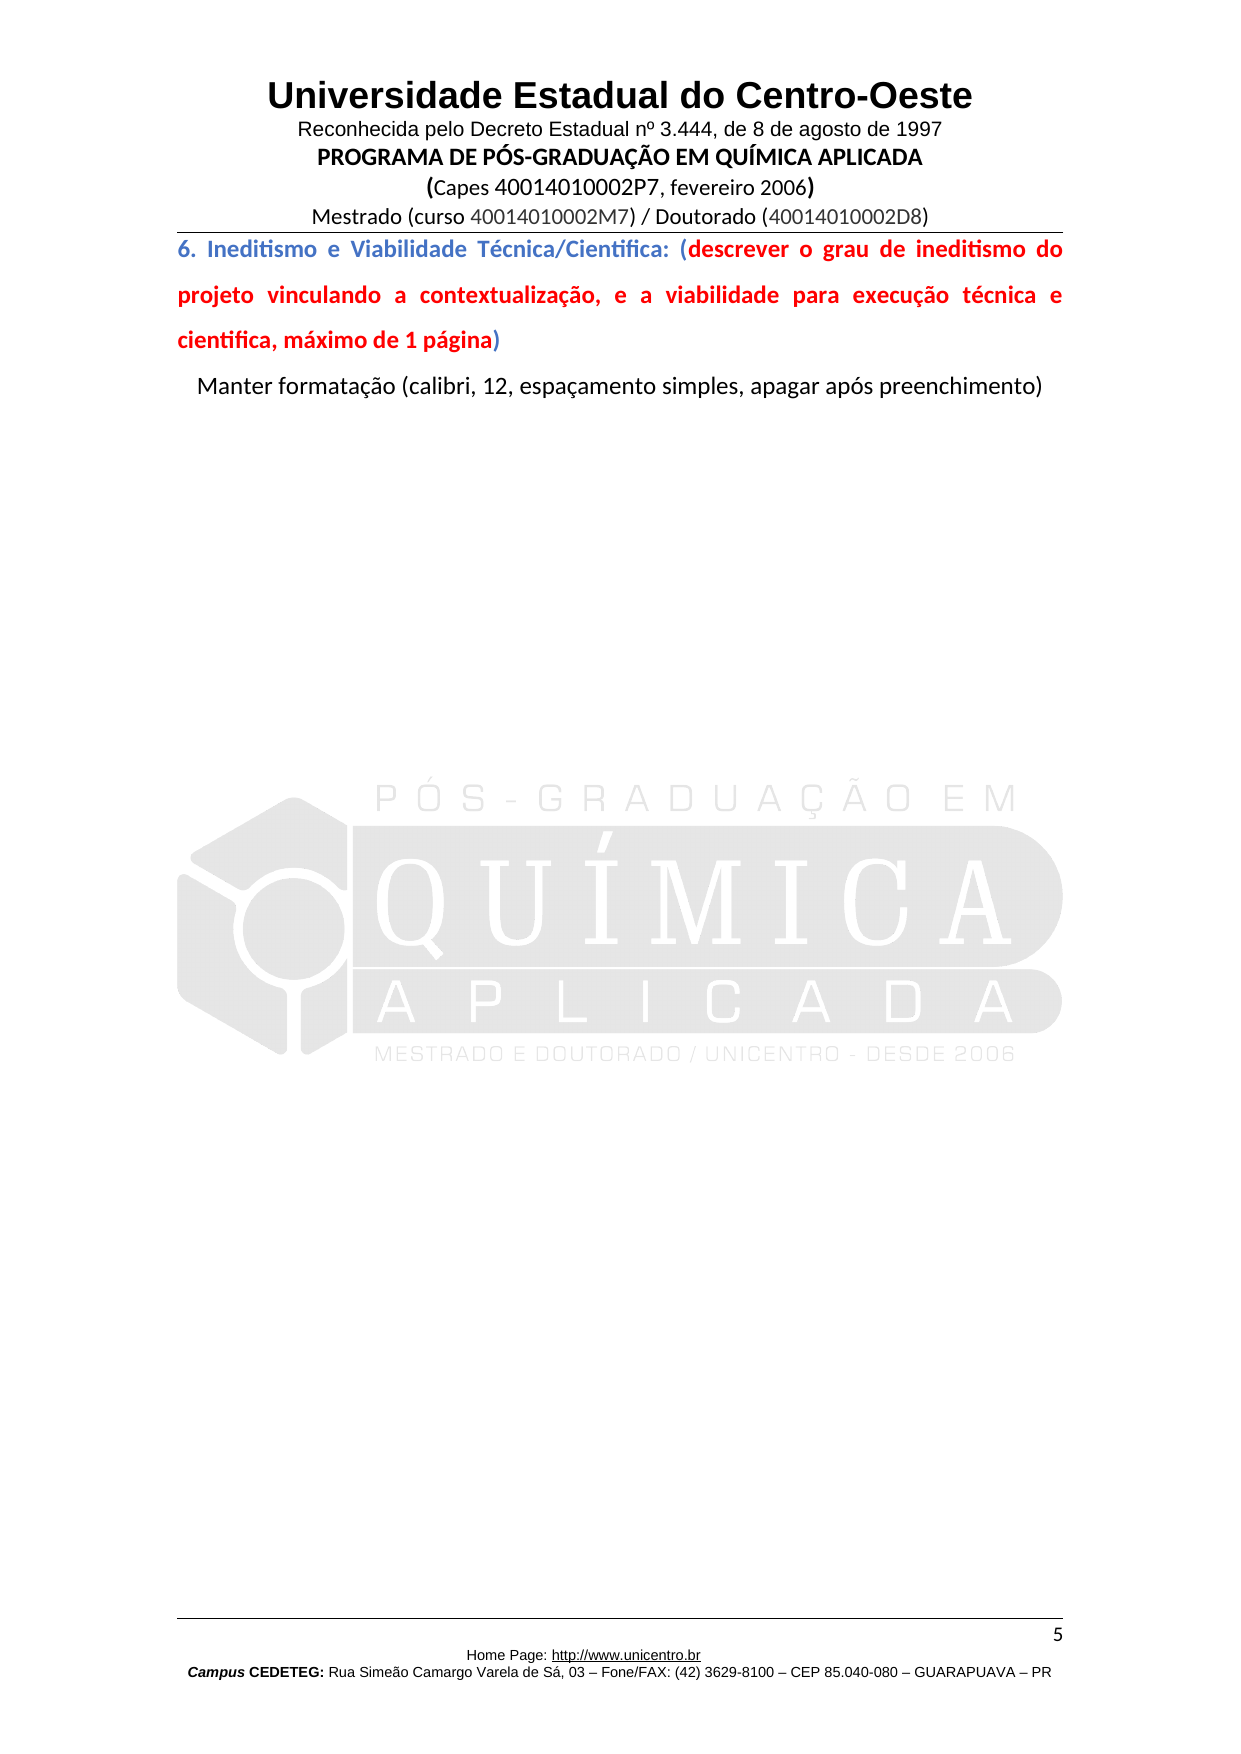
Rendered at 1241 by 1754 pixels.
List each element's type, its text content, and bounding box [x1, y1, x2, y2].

picture [177, 776, 1063, 1063]
text Manter formatação (calibri, 12, espaçamento simples, apagar após preenchimento) [177, 370, 1063, 401]
text 6. Ineditismo e Viabilidade Técnica/Cientifica: (descrever o grau de ineditismo do projeto vinculando a contextualização, e a viabilidade para execução técnica e cientifica, máximo de 1 página) [177, 233, 1063, 355]
